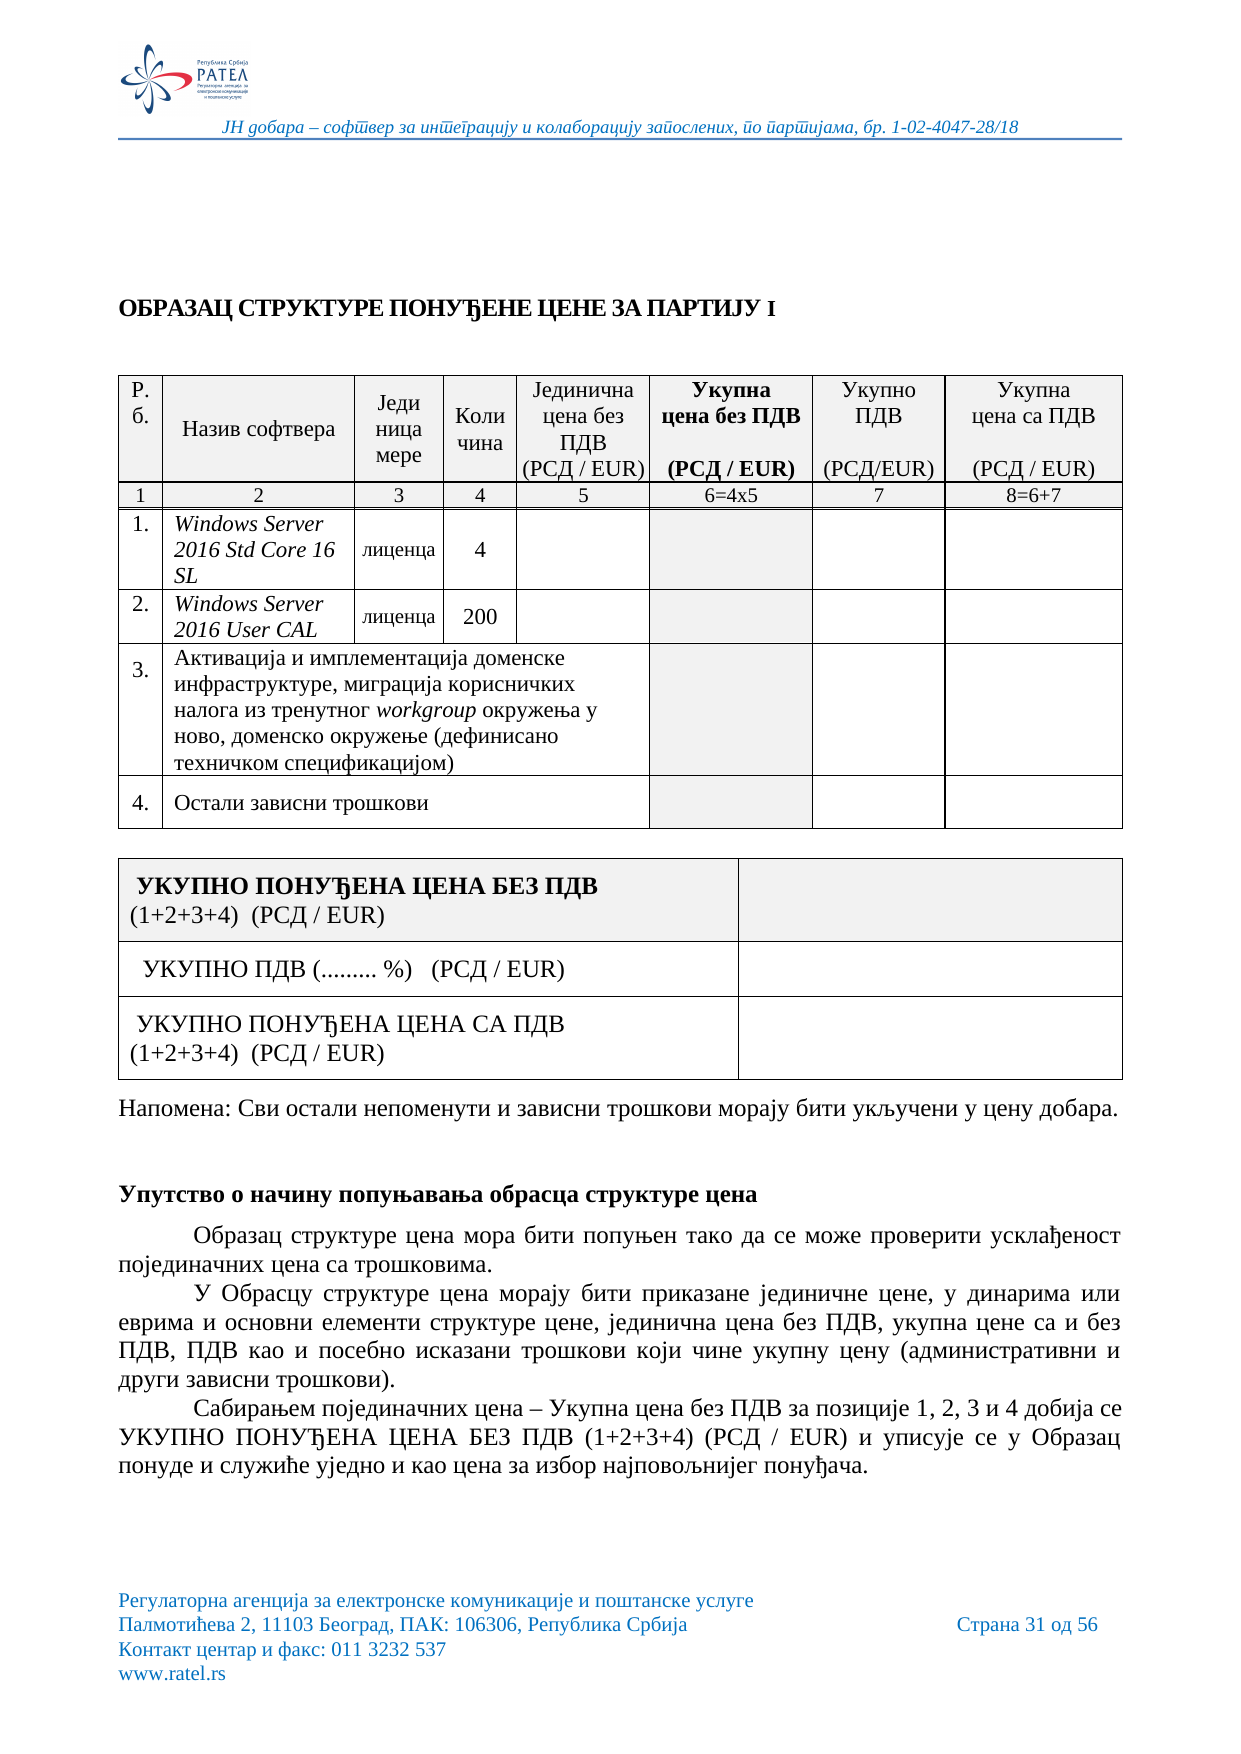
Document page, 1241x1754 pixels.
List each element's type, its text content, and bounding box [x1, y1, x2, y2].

table_header Јединична цена без ПДВ (РСД / EUR) [517, 376, 649, 481]
table_cell 200 [444, 590, 516, 642]
table_cell 2. [119, 590, 162, 642]
text Сабирањем појединачних цена – Укупна цена без ПДВ за позиције 1, 2, 3 и 4 добија се УКУПНО ПОНУЂЕНА ЦЕНА БЕЗ ПДВ (1+2+3+4) (РСД / EUR) и уписује се у Образац понуде и служиће уједно и као цена за избор најповољнијег понуђача. [118, 1393, 1122, 1479]
picture [118, 41, 251, 117]
table_header Једи ница мере [355, 376, 443, 481]
table_cell 8=6+7 [946, 483, 1122, 507]
table_cell 2 [163, 483, 354, 507]
table_cell 1. [119, 510, 162, 589]
table_header [739, 859, 1122, 941]
table_cell [813, 510, 944, 589]
table_header Р. б. [119, 376, 162, 481]
table_cell [650, 644, 812, 775]
table_cell [739, 942, 1122, 996]
table_cell [946, 510, 1122, 589]
table_cell 4. [119, 776, 162, 828]
table_cell [946, 644, 1122, 775]
table_cell [813, 644, 944, 775]
text ОБРАЗАЦ СТРУКТУРЕ ПОНУЂЕНЕ ЦЕНЕ ЗА ПАРТИЈУ I [118, 294, 1127, 322]
table_header Укупна цена без ПДВ (РСД / EUR) [650, 376, 812, 481]
table_cell 6=4x5 [650, 483, 812, 507]
table_cell [517, 510, 649, 589]
table_cell Windows Server 2016 User CAL [163, 590, 354, 642]
table_header Коли чина [444, 376, 516, 481]
table_cell [813, 776, 944, 828]
table_cell [946, 776, 1122, 828]
table_cell 4 [444, 483, 516, 507]
table_header УКУПНО ПОНУЂЕНА ЦЕНА БЕЗ ПДВ (1+2+3+4) (РСД / EUR) [119, 859, 738, 941]
text Образац структуре цена мора бити попуњен тако да се може проверити усклађеност појединачних цена са трошковима. [118, 1220, 1122, 1278]
table_cell лиценца [355, 590, 443, 642]
table_cell [813, 590, 944, 642]
text У Обрасцу структуре цена морају бити приказане јединичне цене, у динарима или еврима и основни елементи структуре цене, јединична цена без ПДВ, укупна цене са и без ПДВ, ПДВ као и посебно исказани трошкови који чине укупну цену (административни и други зависни трошкови). [118, 1278, 1122, 1393]
table_cell 3 [355, 483, 443, 507]
table_cell лиценца [355, 510, 443, 589]
table_cell [650, 510, 812, 589]
table_cell 5 [517, 483, 649, 507]
table_cell УКУПНО ПОНУЂЕНА ЦЕНА СА ПДВ (1+2+3+4) (РСД / EUR) [119, 997, 738, 1079]
table_cell [517, 590, 649, 642]
table_cell [650, 590, 812, 642]
table_cell 4 [444, 510, 516, 589]
text Упутство о начину попуњавања обрасца структуре цена [118, 1179, 1122, 1208]
table_cell [650, 776, 812, 828]
table_cell Остали зависни трошкови [163, 776, 649, 828]
table_cell УКУПНО ПДВ (......... %) (РСД / EUR) [119, 942, 738, 996]
table_cell 7 [813, 483, 944, 507]
table_cell [739, 997, 1122, 1079]
table_header Назив софтвера [163, 376, 354, 481]
table_cell 1 [119, 483, 162, 507]
table_cell Активација и имплементација доменске инфраструктуре, миграција корисничких налога из тренутног workgroup окружења у ново, доменско окружење (дефинисано техничком спецификацијом) [163, 644, 649, 775]
table_header Укупна цена са ПДВ (РСД / EUR) [946, 376, 1122, 481]
table_cell [946, 590, 1122, 642]
text Напомена: Сви остали непоменути и зависни трошкови морају бити укључени у цену добара. [118, 1093, 1122, 1122]
table_cell Windows Server 2016 Std Core 16 SL [163, 510, 354, 589]
table_header Укупно ПДВ (РСД/EUR) [813, 376, 944, 481]
table_cell 3. [119, 644, 162, 775]
